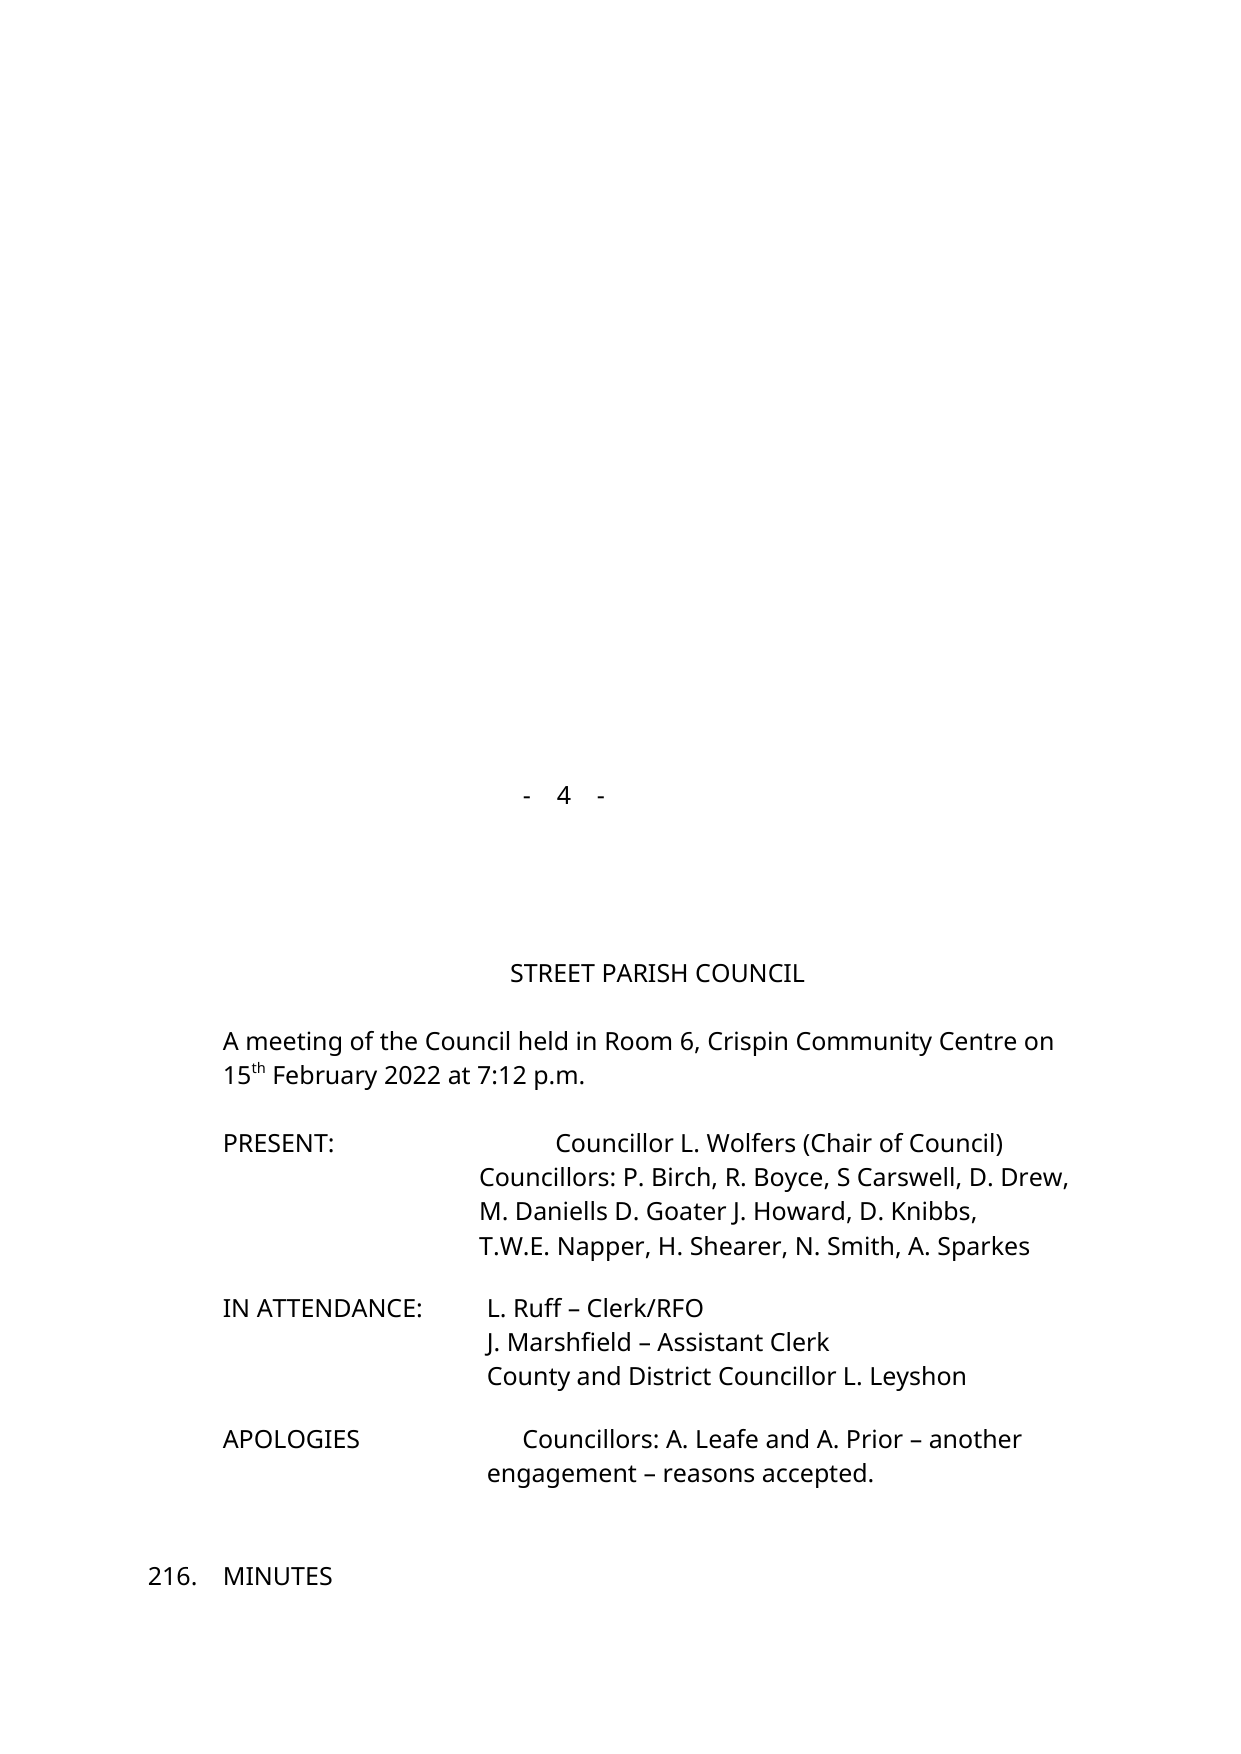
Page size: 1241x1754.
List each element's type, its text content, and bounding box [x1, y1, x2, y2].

text APOLOGIES Councillors: A. Leafe and A. Prior – another [223, 1422, 1092, 1456]
text J. Marshfield – Assistant Clerk [373, 1325, 1092, 1359]
text M. Daniells D. Goater J. Howard, D. Knibbs, [479, 1194, 1092, 1228]
text PRESENT: Councillor L. Wolfers (Chair of Council) [148, 1126, 1092, 1160]
text 15th February 2022 at 7:12 p.m. [223, 1058, 1092, 1092]
text IN ATTENDANCE: L. Ruff – Clerk/RFO [148, 1291, 1092, 1325]
text A meeting of the Council held in Room 6, Crispin Community Centre on [223, 1024, 1092, 1058]
text T.W.E. Napper, H. Shearer, N. Smith, A. Sparkes [479, 1228, 1092, 1262]
text County and District Councillor L. Leyshon [148, 1359, 1092, 1393]
text engagement – reasons accepted. [448, 1456, 1092, 1490]
text STREET PARISH COUNCIL [148, 956, 1092, 990]
text 216. MINUTES [148, 1558, 1092, 1592]
text - 4 - [148, 778, 1092, 812]
text Councillors: P. Birch, R. Boyce, S Carswell, D. Drew, [479, 1160, 1092, 1194]
